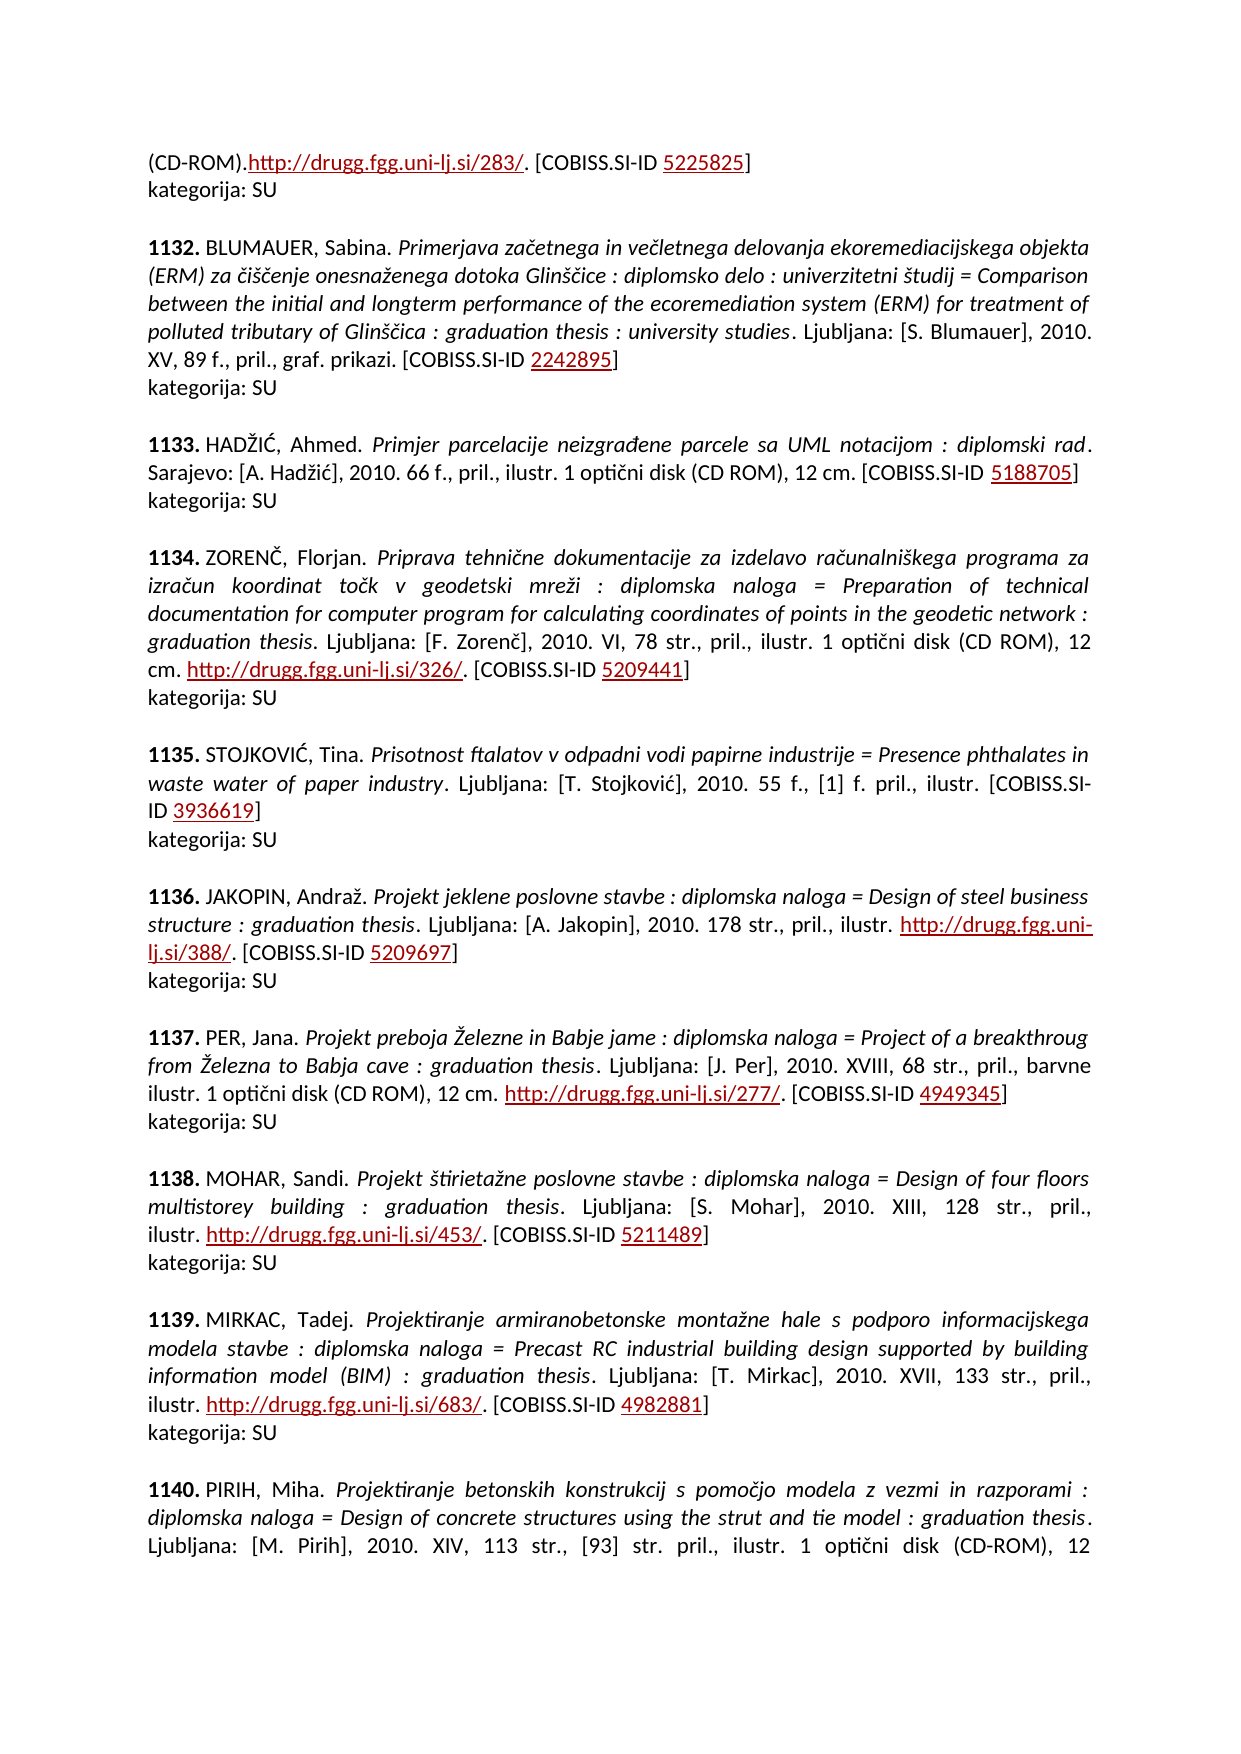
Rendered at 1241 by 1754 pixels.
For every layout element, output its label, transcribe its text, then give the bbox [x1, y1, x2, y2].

text 1138. MOHAR, Sandi. Projekt štirietažne poslovne stavbe : diplomska naloga = Design of four floors multistorey building : graduation thesis. Ljubljana: [S. Mohar], 2010. XIII, 128 str., pril., ilustr. http://drugg.fgg.uni-lj.si/453/. [COBISS.SI-ID 5211489] kategorija: SU [148, 1164, 1093, 1276]
text 1139. MIRKAC, Tadej. Projektiranje armiranobetonske montažne hale s podporo informacijskega modela stavbe : diplomska naloga = Precast RC industrial building design supported by building information model (BIM) : graduation thesis. Ljubljana: [T. Mirkac], 2010. XVII, 133 str., pril., ilustr. http://drugg.fgg.uni-lj.si/683/. [COBISS.SI-ID 4982881] kategorija: SU [148, 1306, 1093, 1446]
text 1134. ZORENČ, Florjan. Priprava tehnične dokumentacije za izdelavo računalniškega programa za izračun koordinat točk v geodetski mreži : diplomska naloga = Preparation of technical documentation for computer program for calculating coordinates of points in the geodetic network : graduation thesis. Ljubljana: [F. Zorenč], 2010. VI, 78 str., pril., ilustr. 1 optični disk (CD ROM), 12 cm. http://drugg.fgg.uni-lj.si/326/. [COBISS.SI-ID 5209441] kategorija: SU [148, 543, 1093, 711]
text 1136. JAKOPIN, Andraž. Projekt jeklene poslovne stavbe : diplomska naloga = Design of steel business structure : graduation thesis. Ljubljana: [A. Jakopin], 2010. 178 str., pril., ilustr. http://drugg.fgg.uni-lj.si/388/. [COBISS.SI-ID 5209697] kategorija: SU [148, 882, 1093, 994]
text 1135. STOJKOVIĆ, Tina. Prisotnost ftalatov v odpadni vodi papirne industrije = Presence phthalates in waste water of paper industry. Ljubljana: [T. Stojković], 2010. 55 f., [1] f. pril., ilustr. [COBISS.SI-ID 3936619] kategorija: SU [148, 741, 1093, 853]
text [148, 1475, 1093, 1559]
text 1132. BLUMAUER, Sabina. Primerjava začetnega in večletnega delovanja ekoremediacijskega objekta (ERM) za čiščenje onesnaženega dotoka Glinščice : diplomsko delo : univerzitetni študij = Comparison between the initial and longterm performance of the ecoremediation system (ERM) for treatment of polluted tributary of Glinščica : graduation thesis : university studies. Ljubljana: [S. Blumauer], 2010. XV, 89 f., pril., graf. prikazi. [COBISS.SI-ID 2242895] kategorija: SU [148, 233, 1093, 401]
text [148, 148, 1093, 204]
text 1133. HADŽIĆ, Ahmed. Primjer parcelacije neizgrađene parcele sa UML notacijom : diplomski rad. Sarajevo: [A. Hadžić], 2010. 66 f., pril., ilustr. 1 optični disk (CD ROM), 12 cm. [COBISS.SI-ID 5188705] kategorija: SU [148, 430, 1093, 514]
text 1137. PER, Jana. Projekt preboja Železne in Babje jame : diplomska naloga = Project of a breakthroug from Železna to Babja cave : graduation thesis. Ljubljana: [J. Per], 2010. XVIII, 68 str., pril., barvne ilustr. 1 optični disk (CD ROM), 12 cm. http://drugg.fgg.uni-lj.si/277/. [COBISS.SI-ID 4949345] kategorija: SU [148, 1023, 1093, 1135]
